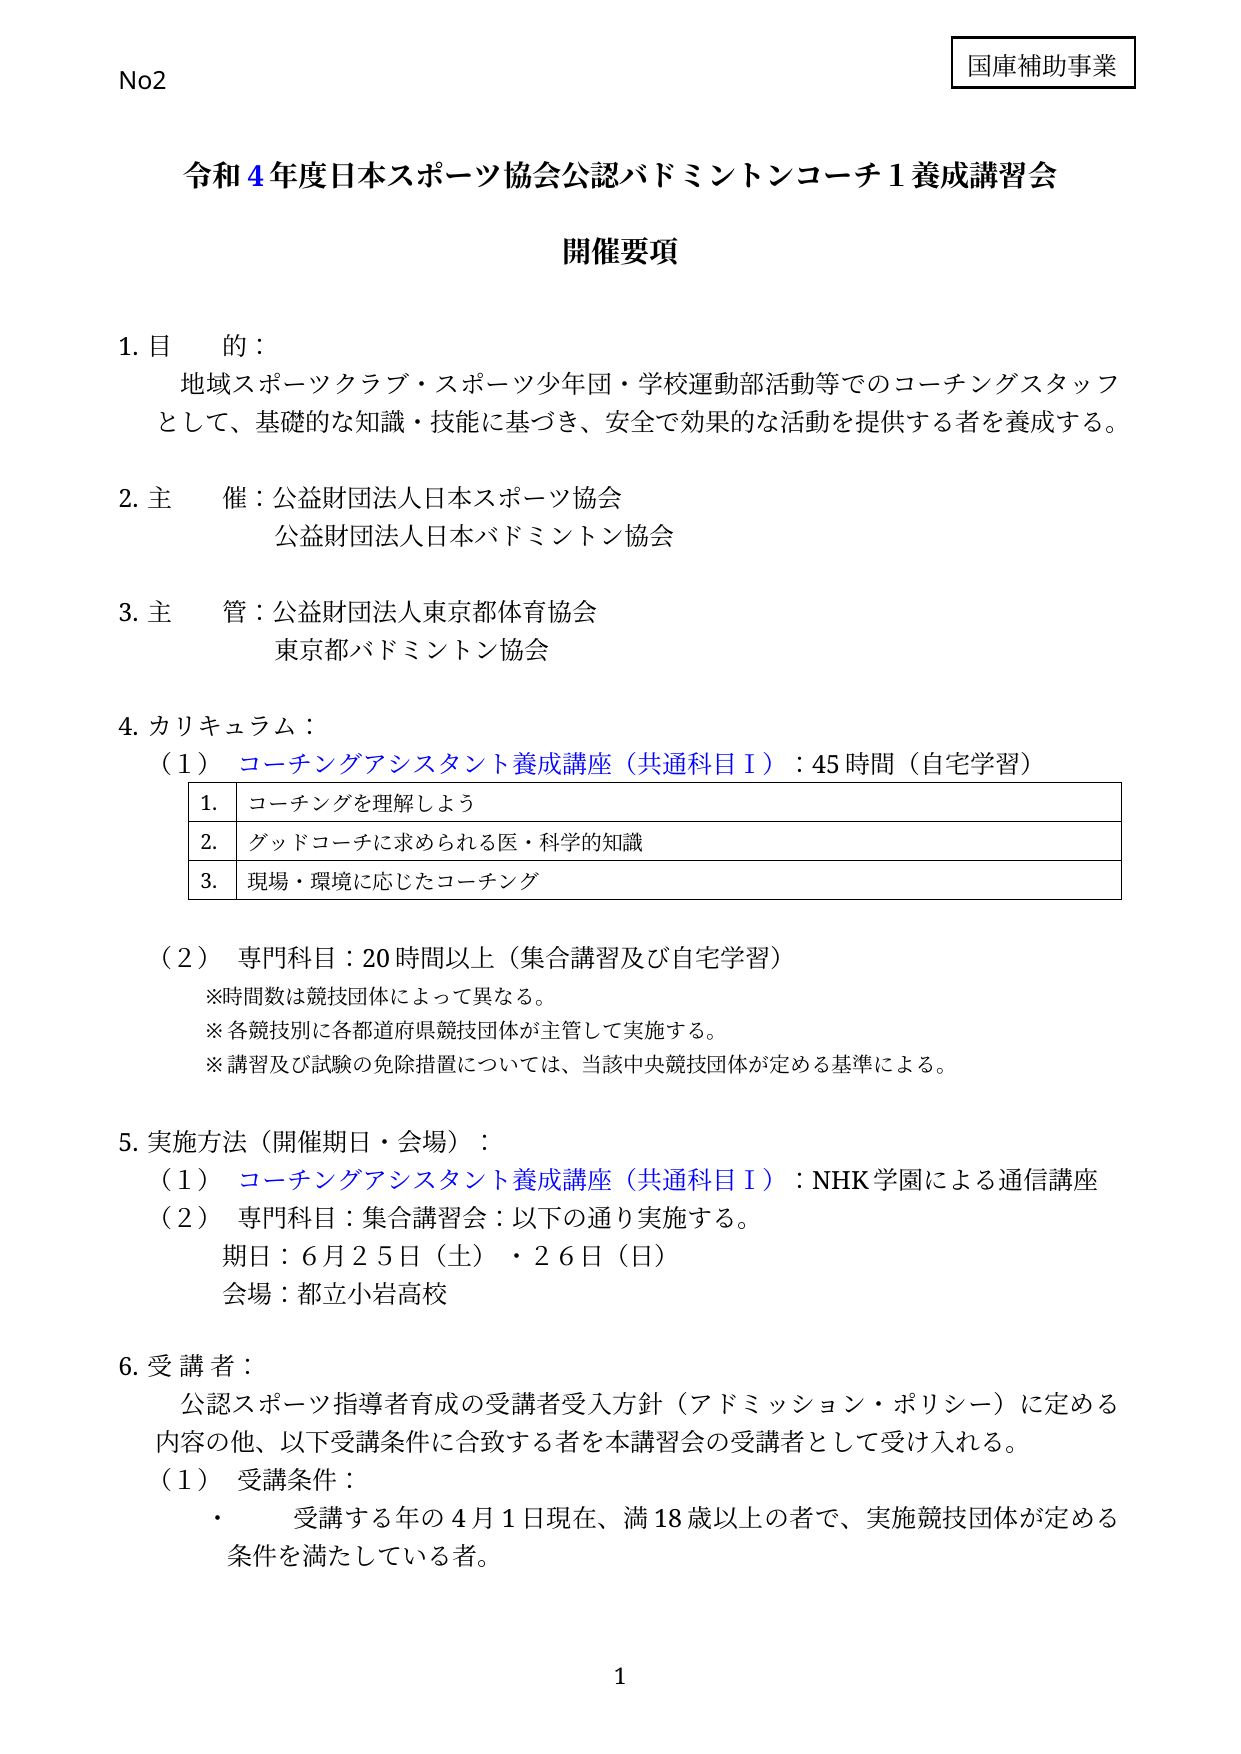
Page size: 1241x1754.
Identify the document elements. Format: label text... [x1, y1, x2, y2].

list 受講条件： [148, 1459, 1122, 1498]
text 期日：６月２５日（土） ・２６日（日） [223, 1235, 1122, 1273]
text ※時間数は競技団体によって異なる。 [118, 976, 1122, 1014]
list 各競技別に各都道府県競技団体が主管して実施する。 [206, 1014, 1122, 1044]
text 公認スポーツ指導者育成の受講者受入方針（アドミッション・ポリシー）に定める内容の他、以下受講条件に合致する者を本講習会の受講者として受け入れる。 [156, 1383, 1122, 1459]
table_cell 現場・環境に応じたコーチング [237, 861, 1121, 899]
list 講習及び試験の免除措置については、当該中央競技団体が定める基準による。 [206, 1049, 1122, 1079]
table_header 1. [189, 783, 236, 821]
list 受 講 者： [118, 1346, 1122, 1383]
list 主 催：公益財団法人日本スポーツ協会 [118, 478, 1122, 516]
list 専門科目：集合講習会：以下の通り実施する。 [148, 1197, 1122, 1235]
table_header コーチングを理解しよう [237, 783, 1121, 821]
table_cell グッドコーチに求められる医・科学的知識 [237, 822, 1121, 860]
text 会場：都立小岩高校 [223, 1273, 1122, 1311]
list コーチングアシスタント養成講座（共通科目Ⅰ）：45時間（自宅学習） [148, 744, 1122, 782]
list 主 管：公益財団法人東京都体育協会 [118, 592, 1122, 630]
table_cell 2. [189, 822, 236, 860]
list カリキュラム： [118, 706, 1122, 744]
list 公益財団法人日本バドミントン協会 [237, 516, 1122, 554]
text 開催要項 [118, 212, 1122, 288]
list コーチングアシスタント養成講座（共通科目Ⅰ）：NHK学園による通信講座 [148, 1159, 1122, 1197]
text 地域スポーツクラブ・スポーツ少年団・学校運動部活動等でのコーチングスタッフとして、基礎的な知識・技能に基づき、安全で効果的な活動を提供する者を養成する。 [156, 364, 1122, 440]
table_cell 3. [189, 861, 236, 899]
list 専門科目：20時間以上（集合講習及び自宅学習） [148, 938, 1122, 976]
text 令和4年度日本スポーツ協会公認バドミントンコーチ１養成講習会 [118, 136, 1122, 212]
list 受講する年の4月1日現在、満18歳以上の者で、実施競技団体が定める条件を満たしている者。 [206, 1498, 1122, 1574]
list 目 的： [118, 326, 1122, 364]
list 実施方法（開催期日・会場）： [118, 1121, 1122, 1159]
list 東京都バドミントン協会 [237, 630, 1122, 668]
